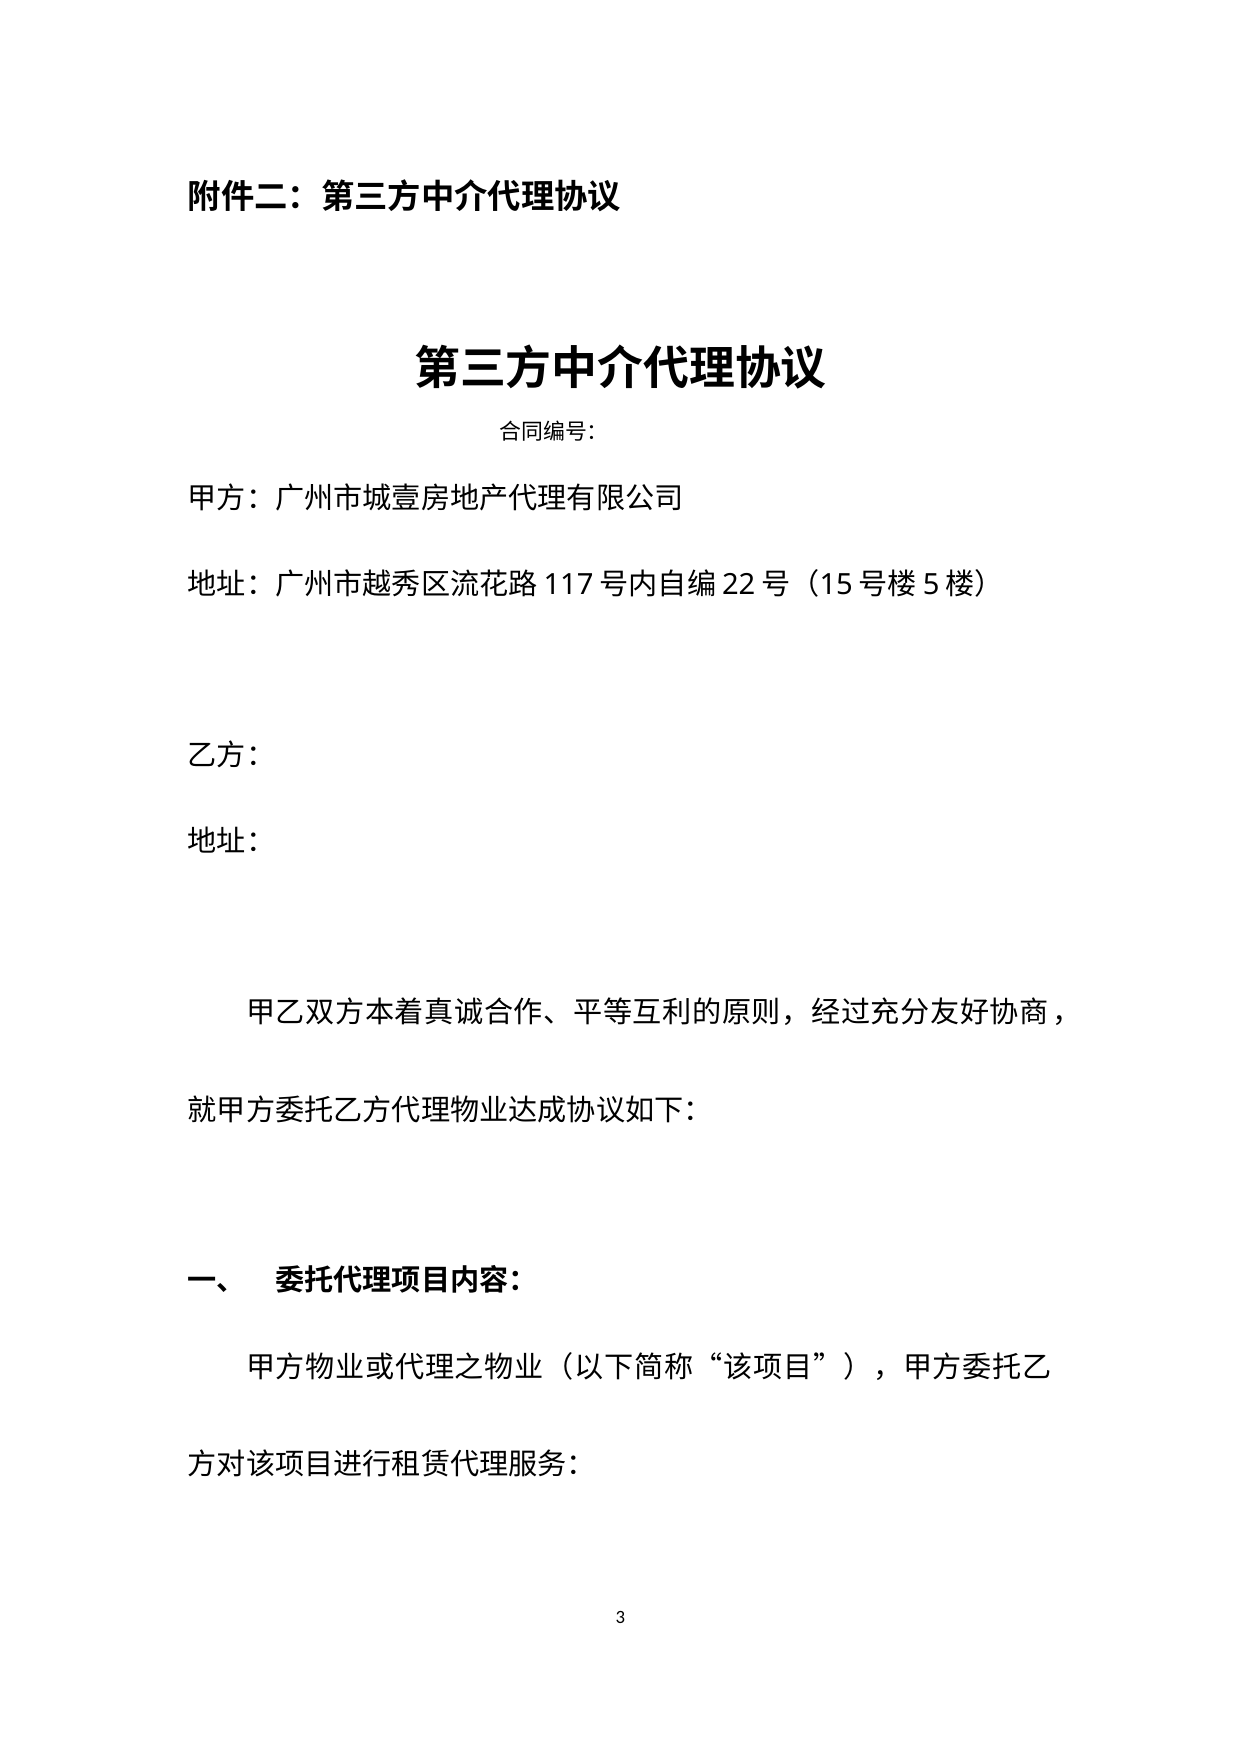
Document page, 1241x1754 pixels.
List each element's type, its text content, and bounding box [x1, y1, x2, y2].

text 甲乙双方本着真诚合作、平等互利的原则，经过充分友好协商，就甲方委托乙方代理物业达成协议如下： [187, 977, 1053, 1140]
text 甲方物业或代理之物业（以下简称“该项目”），甲方委托乙方对该项目进行租赁代理服务： [187, 1332, 1053, 1494]
text 地址： [187, 806, 1053, 871]
text 地址：广州市越秀区流花路117号内自编22号（15号楼5楼） [187, 549, 1053, 614]
text 第三方中介代理协议 [187, 316, 1053, 413]
list 委托代理项目内容： [187, 1246, 1053, 1311]
text 乙方： [187, 720, 1053, 785]
text 附件二：第三方中介代理协议 [187, 162, 1053, 227]
text 合同编号： [187, 413, 1053, 446]
text 甲方：广州市城壹房地产代理有限公司 [187, 463, 1053, 528]
